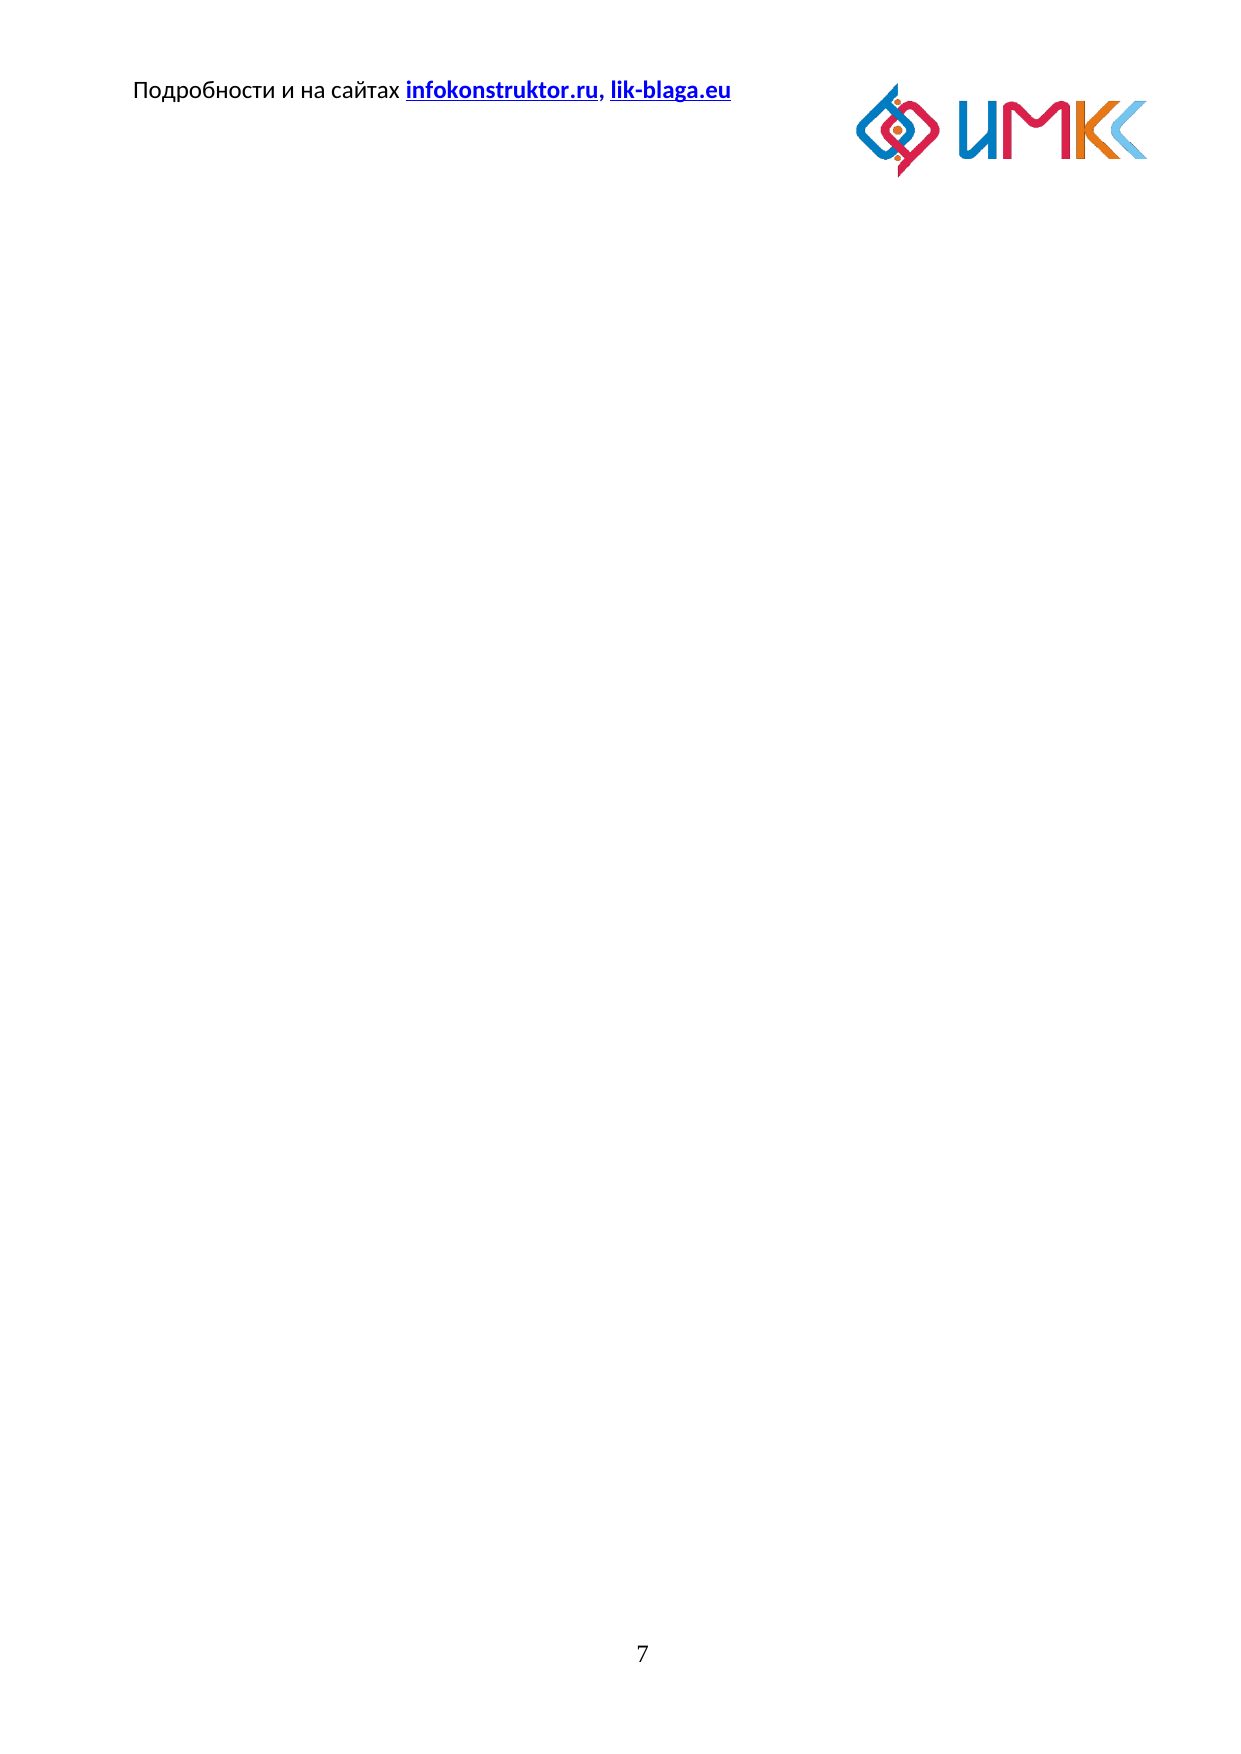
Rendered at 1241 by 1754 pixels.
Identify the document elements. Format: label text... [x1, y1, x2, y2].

text Подробности и на сайтах infokonstruktor.ru, lik-blaga.eu [133, 74, 846, 104]
picture [846, 74, 1166, 189]
